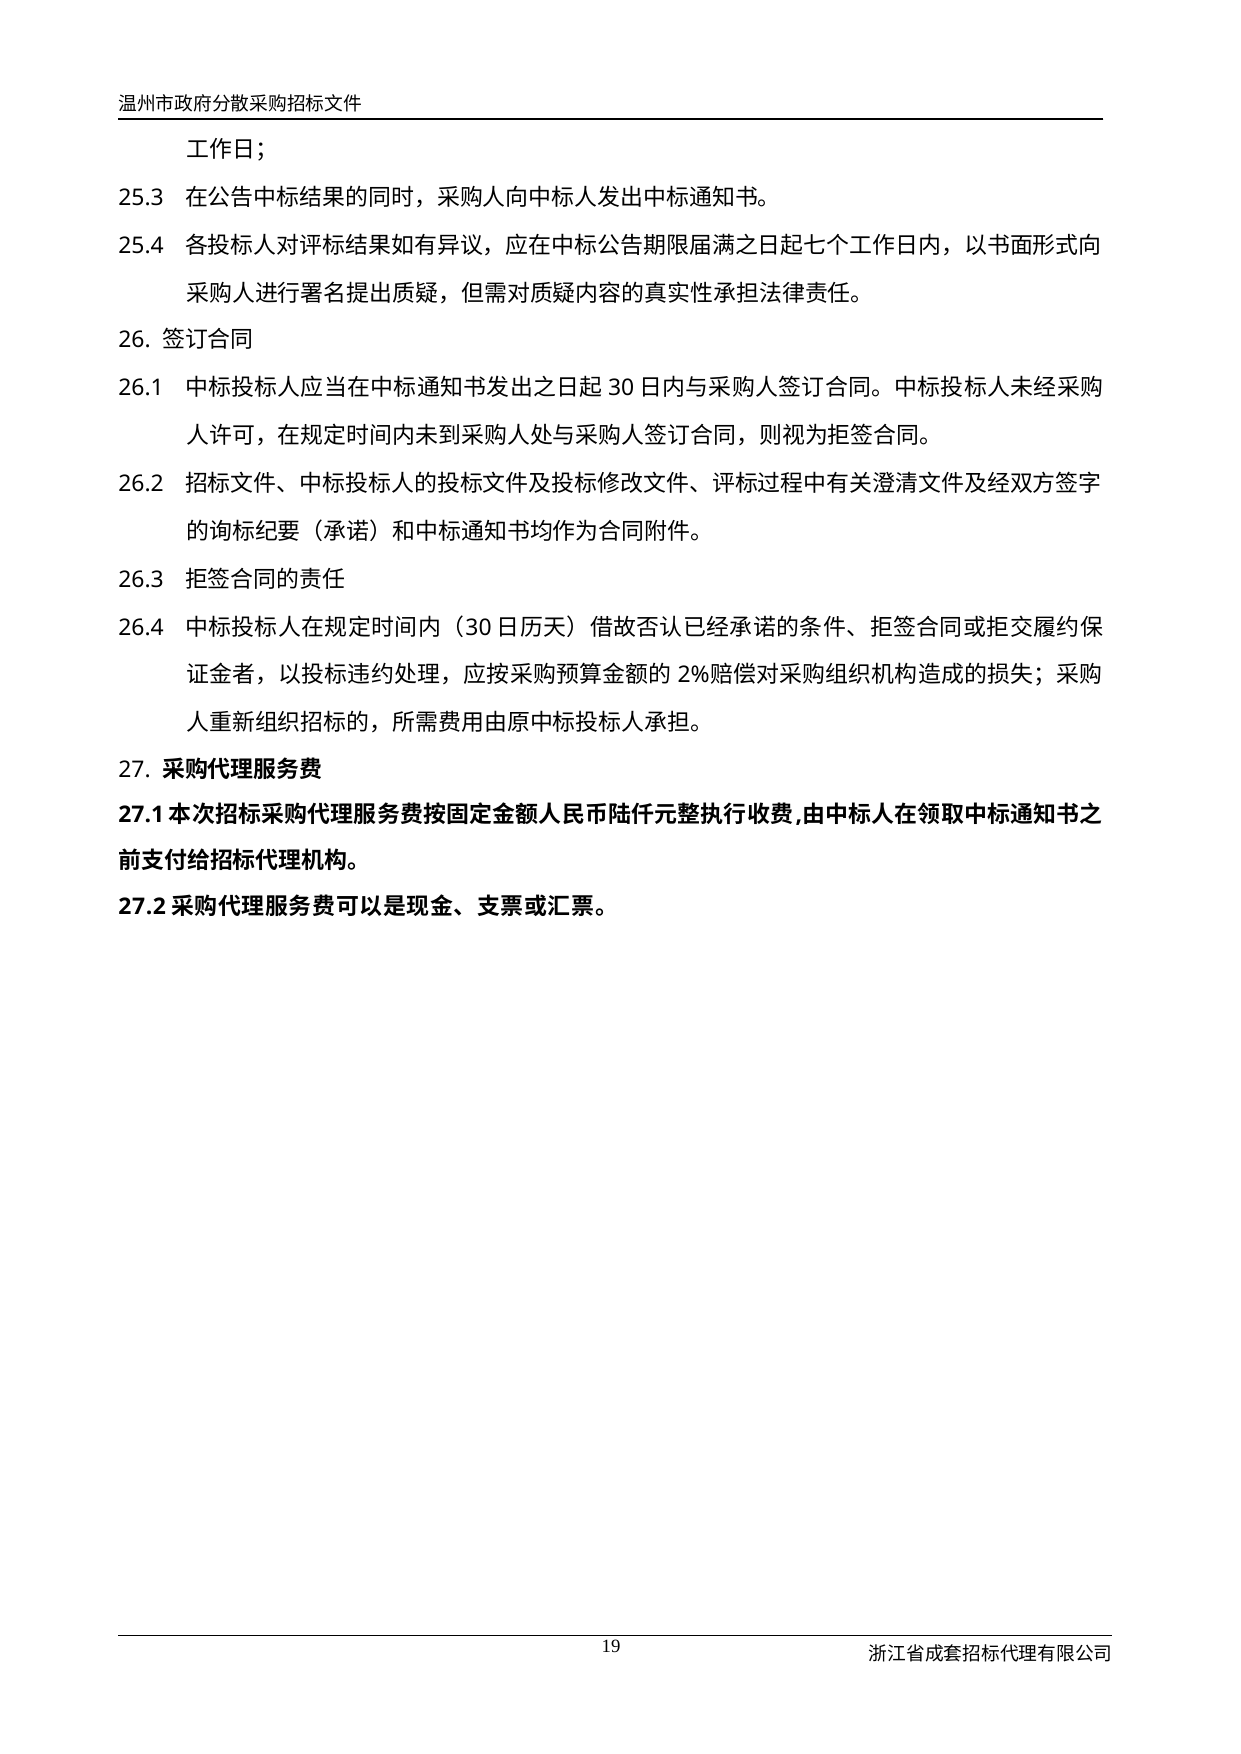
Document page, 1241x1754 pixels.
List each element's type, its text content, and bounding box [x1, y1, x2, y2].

list 拒签合同的责任 [118, 549, 1103, 597]
list 采购代理服务费 [118, 740, 1103, 786]
list 中标投标人应当在中标通知书发出之日起30日内与采购人签订合同。中标投标人未经采购人许可，在规定时间内未到采购人处与采购人签订合同，则视为拒签合同。 [118, 357, 1103, 453]
list 中标投标人在规定时间内（30日历天）借故否认已经承诺的条件、拒签合同或拒交履约保证金者，以投标违约处理，应按采购预算金额的2%赔偿对采购组织机构造成的损失；采购人重新组织招标的，所需费用由原中标投标人承担。 [118, 597, 1103, 740]
list 各投标人对评标结果如有异议，应在中标公告期限届满之日起七个工作日内，以书面形式向采购人进行署名提出质疑，但需对质疑内容的真实性承担法律责任。 [118, 215, 1103, 311]
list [118, 120, 1103, 167]
text 27.2采购代理服务费可以是现金、支票或汇票。 [118, 878, 1103, 924]
list 招标文件、中标投标人的投标文件及投标修改文件、评标过程中有关澄清文件及经双方签字的询标纪要（承诺）和中标通知书均作为合同附件。 [118, 453, 1103, 549]
list 在公告中标结果的同时，采购人向中标人发出中标通知书。 [118, 167, 1103, 215]
list 签订合同 [118, 311, 1103, 357]
text 27.1本次招标采购代理服务费按固定金额人民币陆仟元整执行收费,由中标人在领取中标通知书之前支付给招标代理机构。 [118, 786, 1103, 878]
